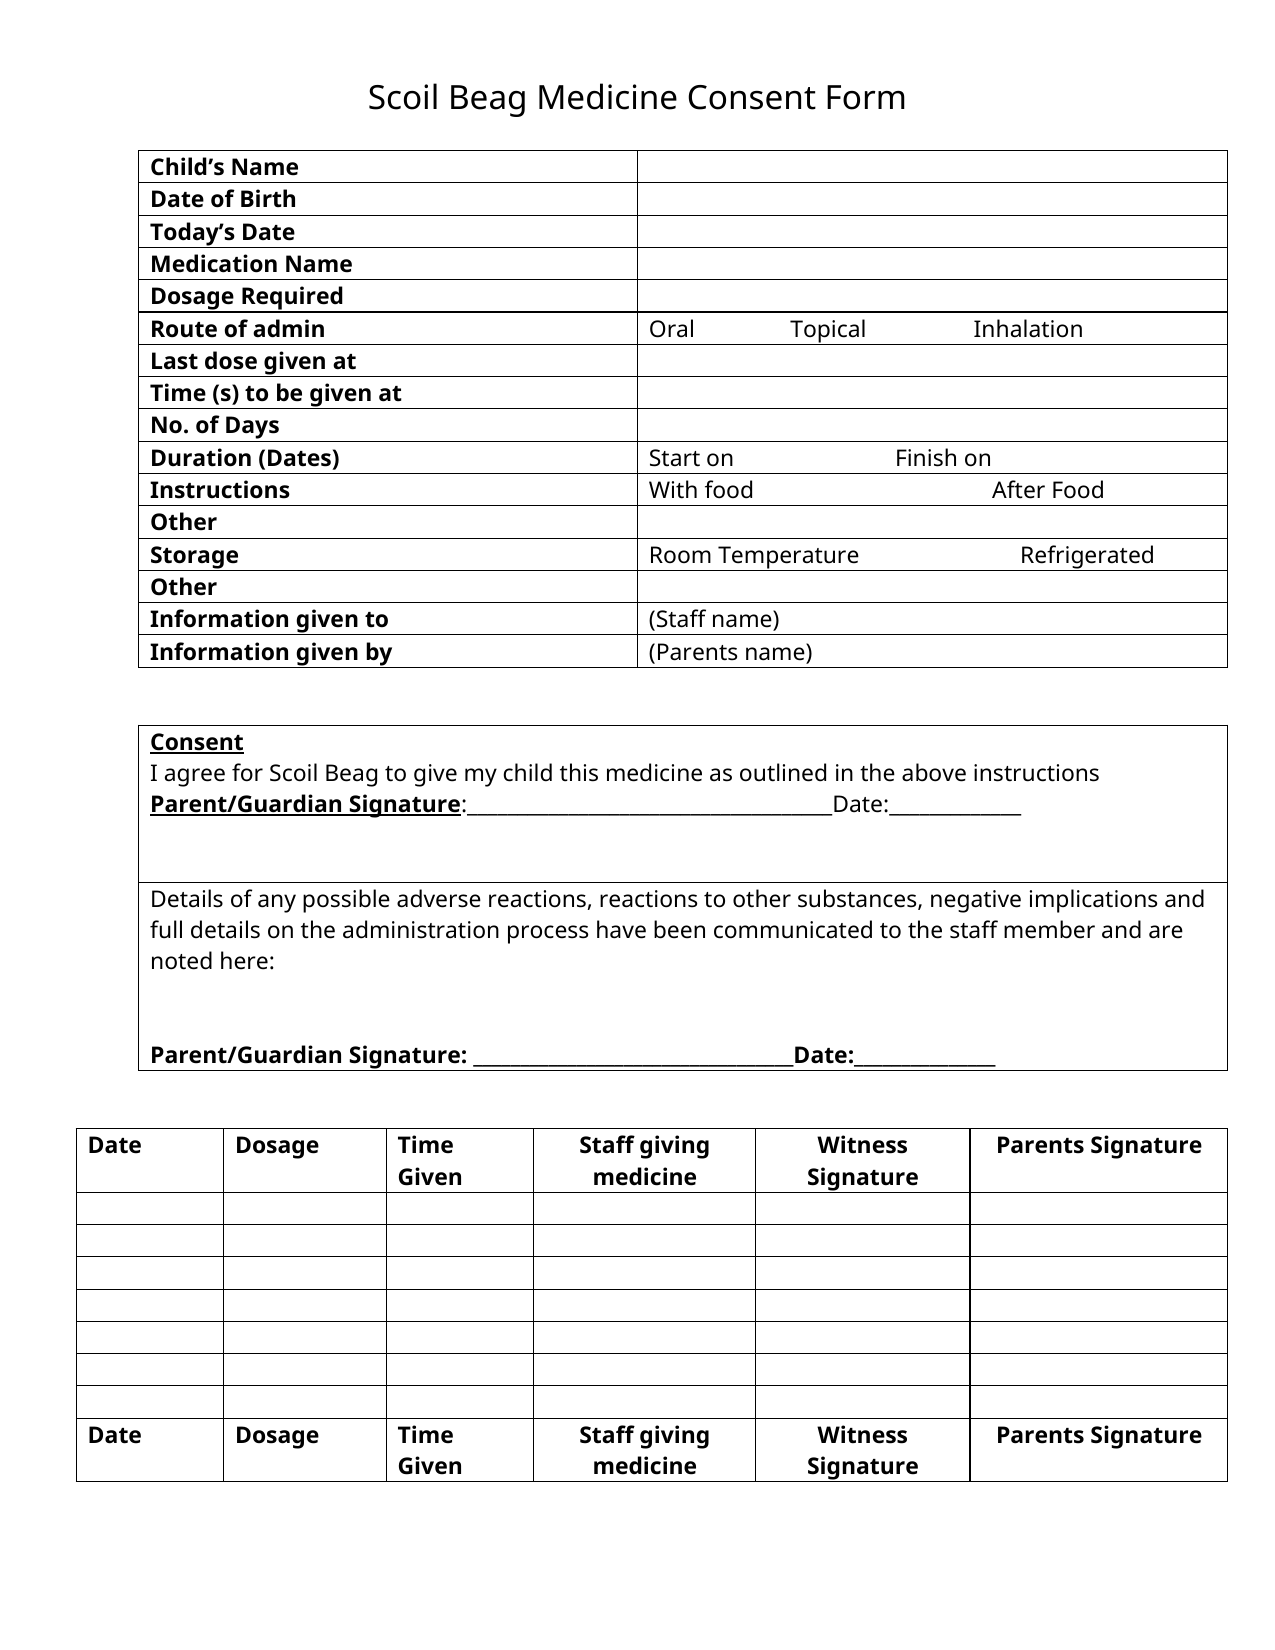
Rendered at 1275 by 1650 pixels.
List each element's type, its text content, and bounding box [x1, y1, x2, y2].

table_cell Information given by [139, 635, 637, 667]
table_cell Other [139, 571, 637, 602]
table_cell [971, 1386, 1227, 1418]
table_cell [638, 571, 1227, 602]
table_header Time Given [387, 1129, 533, 1192]
table_cell [638, 183, 1227, 214]
table_cell [224, 1354, 386, 1385]
table_cell [534, 1354, 755, 1385]
table_cell [971, 1354, 1227, 1385]
table_cell Parents Signature [971, 1419, 1227, 1481]
table_cell Dosage Required [139, 280, 637, 311]
table_header Staff giving medicine [534, 1129, 755, 1192]
table_cell Instructions [139, 474, 637, 505]
table_cell Witness Signature [756, 1419, 969, 1481]
table_cell [971, 1290, 1227, 1321]
table_cell [638, 377, 1227, 408]
table_cell [387, 1225, 533, 1256]
table_cell [77, 1257, 223, 1288]
table_cell Date [77, 1419, 223, 1481]
table_cell [224, 1257, 386, 1288]
table_cell [77, 1290, 223, 1321]
table_cell [638, 248, 1227, 279]
table_cell (Staff name) [638, 603, 1227, 634]
table_header Date [77, 1129, 223, 1192]
table_cell [638, 345, 1227, 376]
table_cell [534, 1290, 755, 1321]
table_cell Details of any possible adverse reactions, reactions to other substances, negative implications and full details on the administration process have been communicated to the staff member and are noted here: Parent/Guardian Signature: __________________________________Date:_______________ [139, 883, 1227, 1070]
table_cell Storage [139, 539, 637, 570]
table_cell [534, 1193, 755, 1224]
table_cell Route of admin [139, 313, 637, 344]
table_cell [534, 1322, 755, 1353]
table_header [638, 151, 1227, 182]
table_cell [638, 280, 1227, 311]
table_cell [971, 1193, 1227, 1224]
table_cell [224, 1193, 386, 1224]
table_cell Date of Birth [139, 183, 637, 214]
table_cell [387, 1386, 533, 1418]
table_cell [534, 1386, 755, 1418]
table_cell (Parents name) [638, 635, 1227, 667]
table_cell Last dose given at [139, 345, 637, 376]
table_cell Dosage [224, 1419, 386, 1481]
table_cell With food After Food [638, 474, 1227, 505]
table_cell [756, 1386, 969, 1418]
table_cell [638, 506, 1227, 537]
table_cell [387, 1354, 533, 1385]
table_cell [224, 1225, 386, 1256]
table_cell [224, 1322, 386, 1353]
table_cell [756, 1354, 969, 1385]
table_cell [387, 1257, 533, 1288]
table_cell [224, 1290, 386, 1321]
table_cell Staff giving medicine [534, 1419, 755, 1481]
table_cell [387, 1193, 533, 1224]
table_cell [638, 409, 1227, 441]
table_cell [224, 1386, 386, 1418]
table_header Child’s Name [139, 151, 637, 182]
table_cell Start on Finish on [638, 442, 1227, 473]
table_cell [971, 1257, 1227, 1288]
table_cell [756, 1322, 969, 1353]
table_cell Today’s Date [139, 216, 637, 247]
table_cell [387, 1322, 533, 1353]
table_cell Room Temperature Refrigerated [638, 539, 1227, 570]
table_cell [77, 1354, 223, 1385]
table_cell [971, 1225, 1227, 1256]
table_cell [638, 216, 1227, 247]
table_cell [77, 1386, 223, 1418]
table_cell [77, 1225, 223, 1256]
table_cell Time Given [387, 1419, 533, 1481]
table_header Witness Signature [756, 1129, 969, 1192]
table_cell No. of Days [139, 409, 637, 441]
table_cell [756, 1257, 969, 1288]
table_header Consent I agree for Scoil Beag to give my child this medicine as outlined in the above instructions Parent/Guardian Signature:____________________________________Date:_____________ [139, 726, 1227, 882]
table_cell Duration (Dates) [139, 442, 637, 473]
table_cell [756, 1225, 969, 1256]
table_cell Oral Topical Inhalation [638, 313, 1227, 344]
table_cell [77, 1322, 223, 1353]
table_cell [387, 1290, 533, 1321]
table_header Dosage [224, 1129, 386, 1192]
table_cell [756, 1193, 969, 1224]
table_cell [971, 1322, 1227, 1353]
table_cell [534, 1225, 755, 1256]
table_cell [77, 1193, 223, 1224]
table_cell [756, 1290, 969, 1321]
table_cell Medication Name [139, 248, 637, 279]
table_cell Time (s) to be given at [139, 377, 637, 408]
table_cell [534, 1257, 755, 1288]
table_cell Other [139, 506, 637, 537]
table_cell Information given to [139, 603, 637, 634]
table_header Parents Signature [971, 1129, 1227, 1192]
